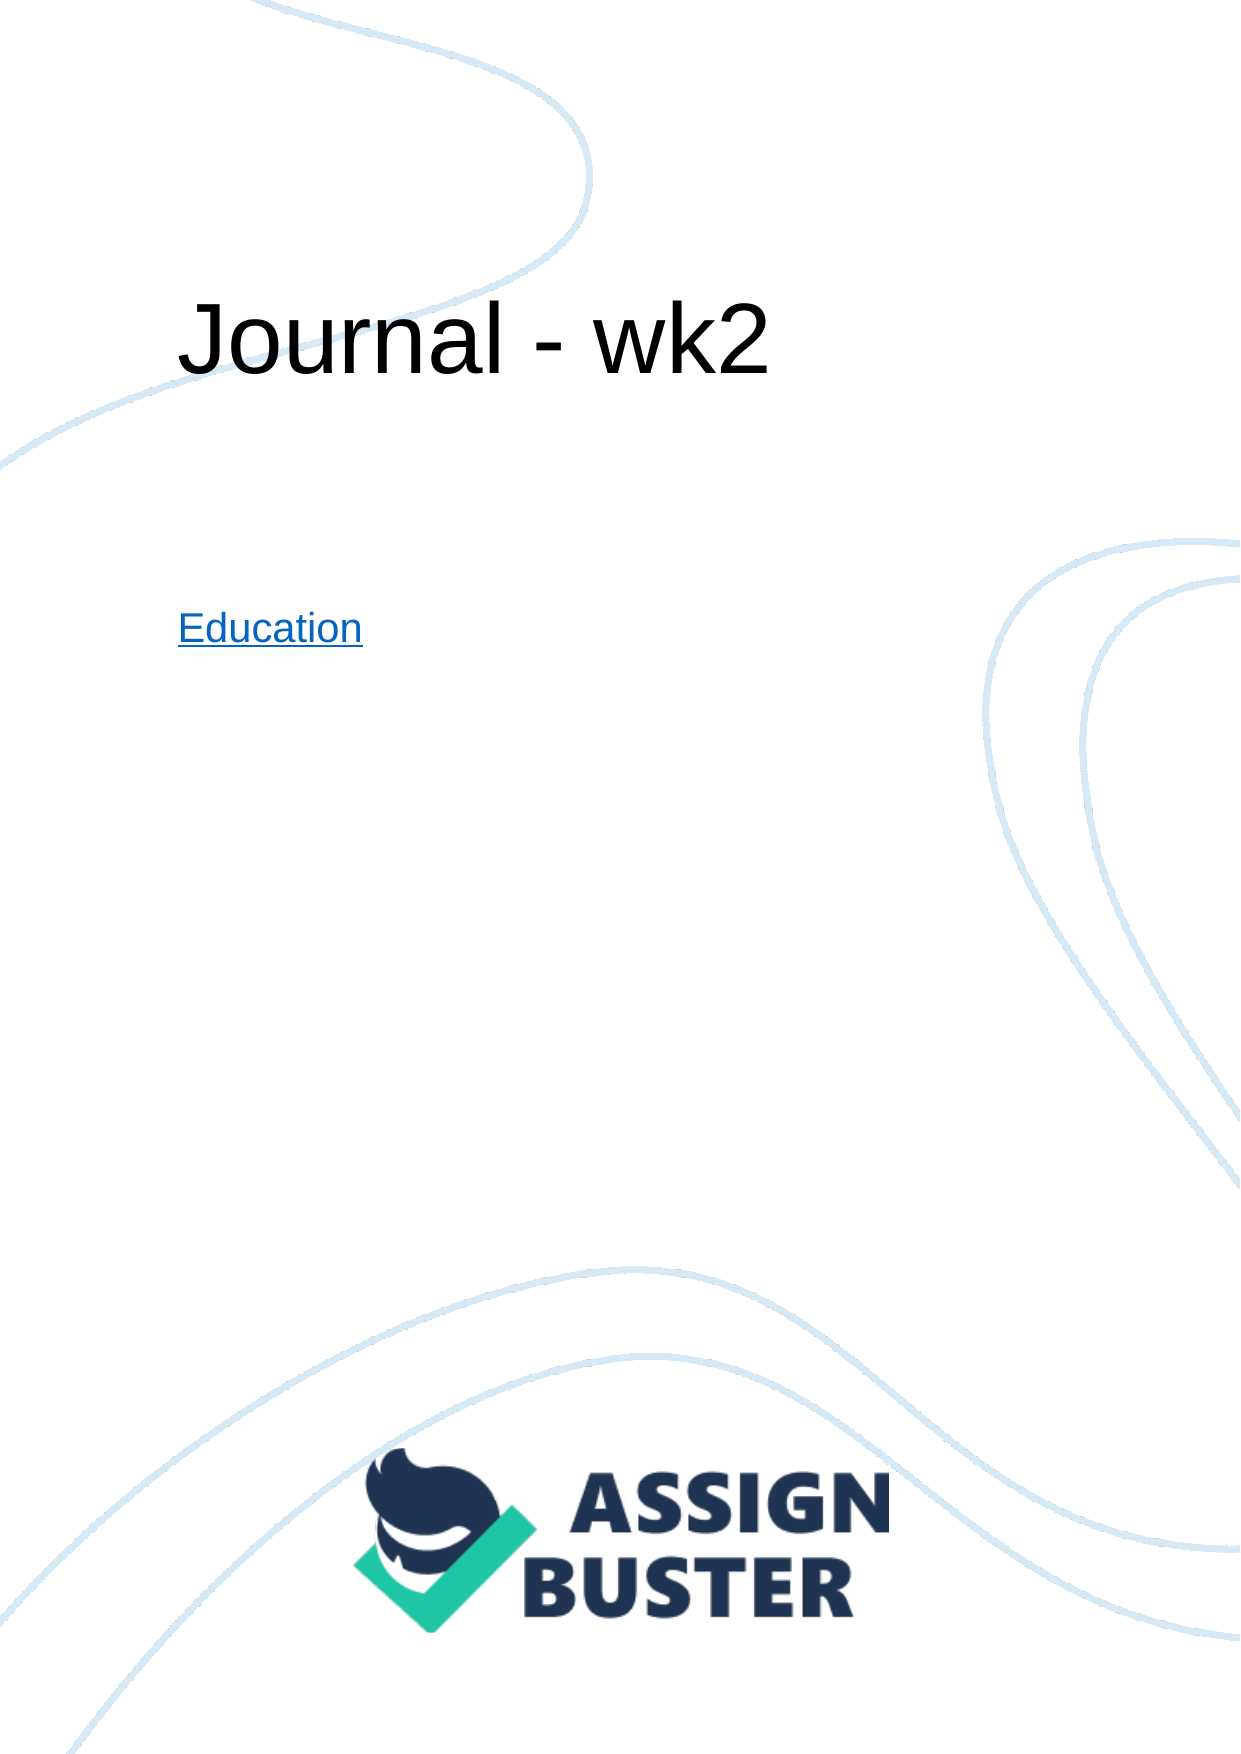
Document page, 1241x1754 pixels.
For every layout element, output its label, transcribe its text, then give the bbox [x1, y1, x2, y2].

subtitle Journal - wk2 [177, 279, 1152, 394]
text Education [177, 604, 1152, 652]
picture [0, 0, 1241, 1754]
